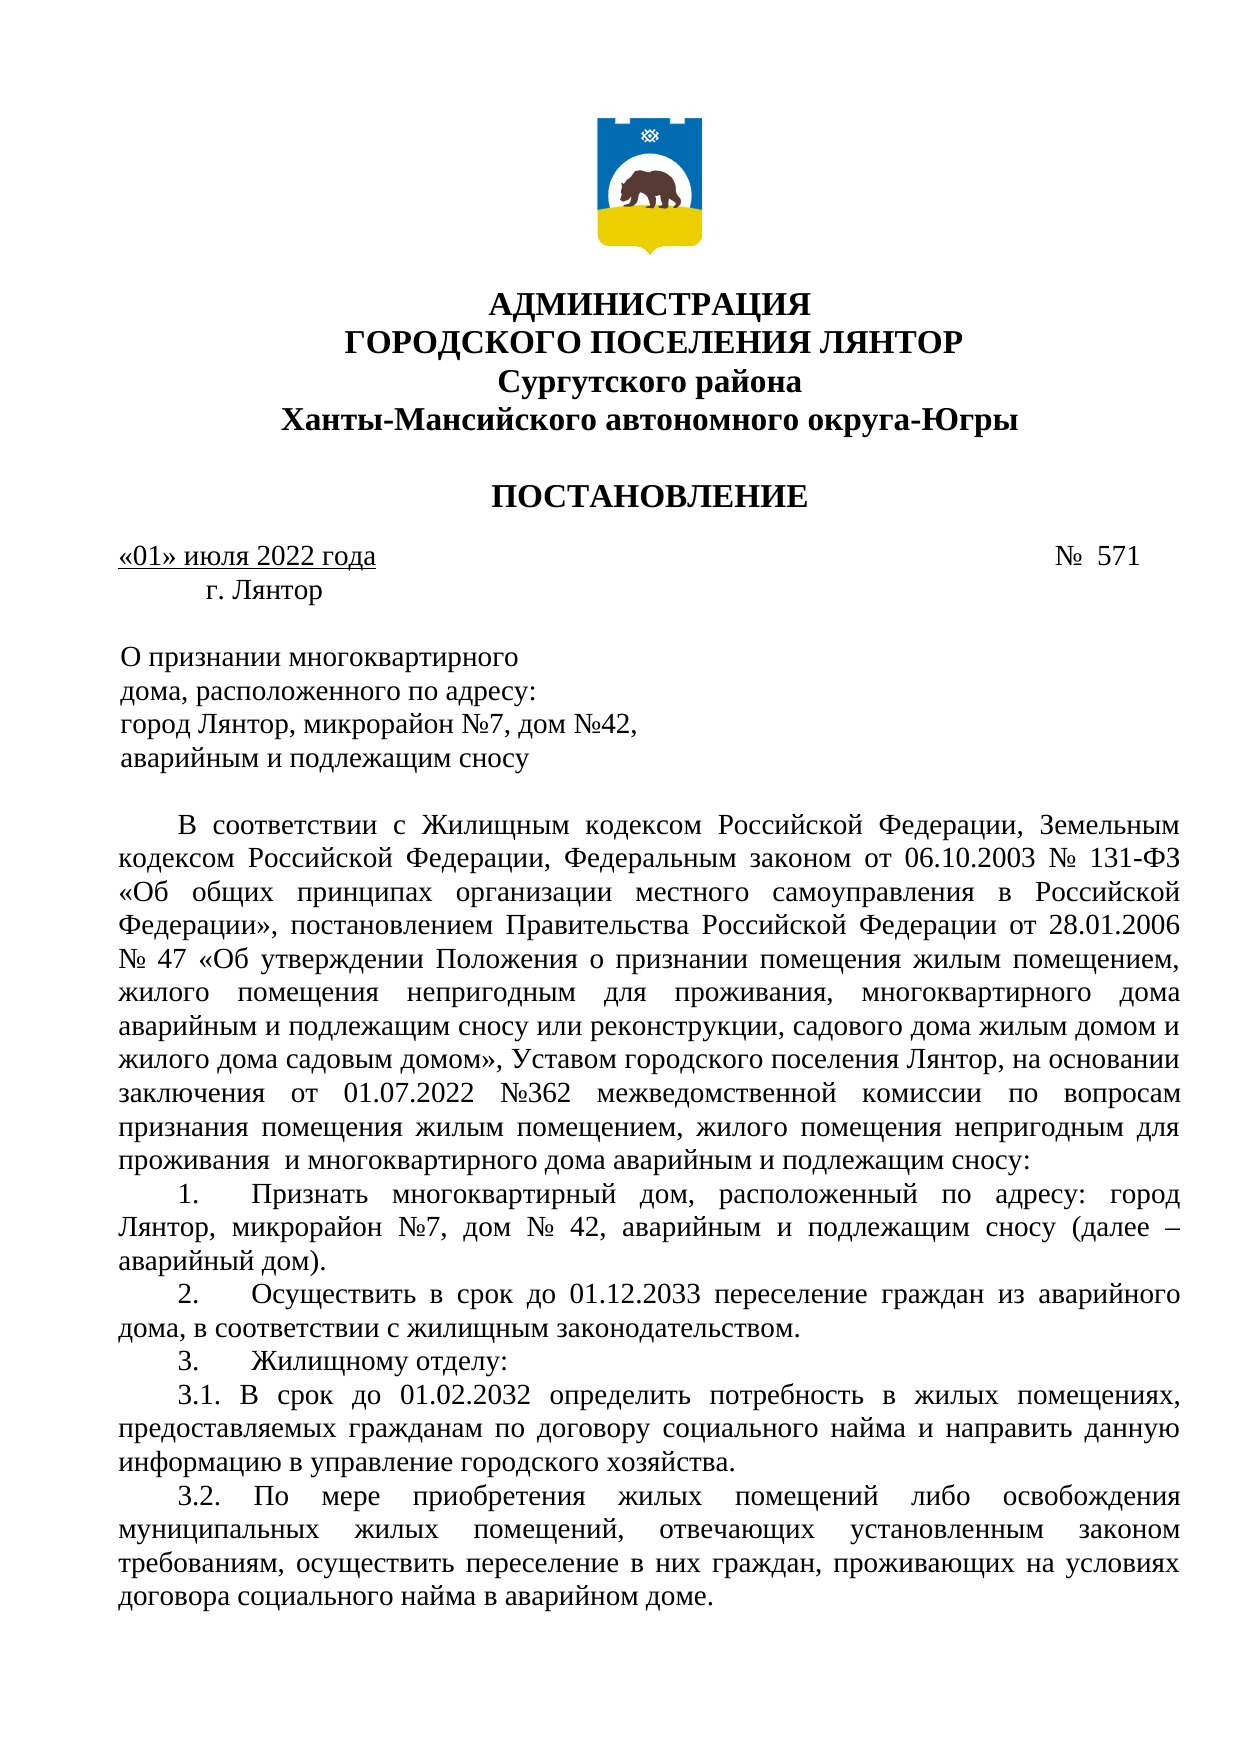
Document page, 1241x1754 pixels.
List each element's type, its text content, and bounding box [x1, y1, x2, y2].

list Признать многоквартирный дом, расположенный по адресу: город Лянтор, микрорайон №7, дом № 42, аварийным и подлежащим сносу (далее – аварийный дом). [118, 1176, 1181, 1276]
text ПОСТАНОВЛЕНИЕ [118, 476, 1181, 514]
text АДМИНИСТРАЦИЯ [118, 284, 1181, 323]
text «01» июля 2022 года № 571 [118, 538, 1181, 572]
list Жилищному отделу: [118, 1343, 1181, 1377]
text 3.2. По мере приобретения жилых помещений либо освобождения муниципальных жилых помещений, отвечающих установленным законом требованиям, осуществить переселение в них граждан, проживающих на условиях договора социального найма в аварийном доме. [118, 1478, 1181, 1612]
text ГОРОДСКОГО ПОСЕЛЕНИЯ ЛЯНТОР [118, 323, 1181, 361]
text аварийным и подлежащим сносу [120, 740, 1089, 773]
text дома, расположенного по адресу: [120, 673, 1089, 706]
list Осуществить в срок до 01.12.2033 переселение граждан из аварийного дома, в соответствии с жилищным законодательством. [118, 1276, 1181, 1343]
text О признании многоквартирного [120, 639, 1089, 673]
text город Лянтор, микрорайон №7, дом №42, [120, 706, 1089, 740]
text В соответствии с Жилищным кодексом Российской Федерации, Земельным кодексом Российской Федерации, Федеральным законом от 06.10.2003 № 131-ФЗ «Об общих принципах организации местного самоуправления в Российской Федерации», постановлением Правительства Российской Федерации от 28.01.2006 № 47 «Об утверждении Положения о признании помещения жилым помещением, жилого помещения непригодным для проживания, многоквартирного дома аварийным и подлежащим сносу или реконструкции, садового дома жилым домом и жилого дома садовым домом», Уставом городского поселения Лянтор, на основании заключения от 01.07.2022 №362 межведомственной комиссии по вопросам признания помещения жилым помещением, жилого помещения непригодным для проживания и многоквартирного дома аварийным и подлежащим сносу: [118, 807, 1181, 1176]
text Ханты-Мансийского автономного округа-Югры [118, 399, 1181, 438]
text г. Лянтор [118, 572, 1181, 606]
text Сургутского района [118, 361, 1181, 399]
text 3.1. В срок до 01.02.2032 определить потребность в жилых помещениях, предоставляемых гражданам по договору социального найма и направить данную информацию в управление городского хозяйства. [118, 1377, 1181, 1478]
